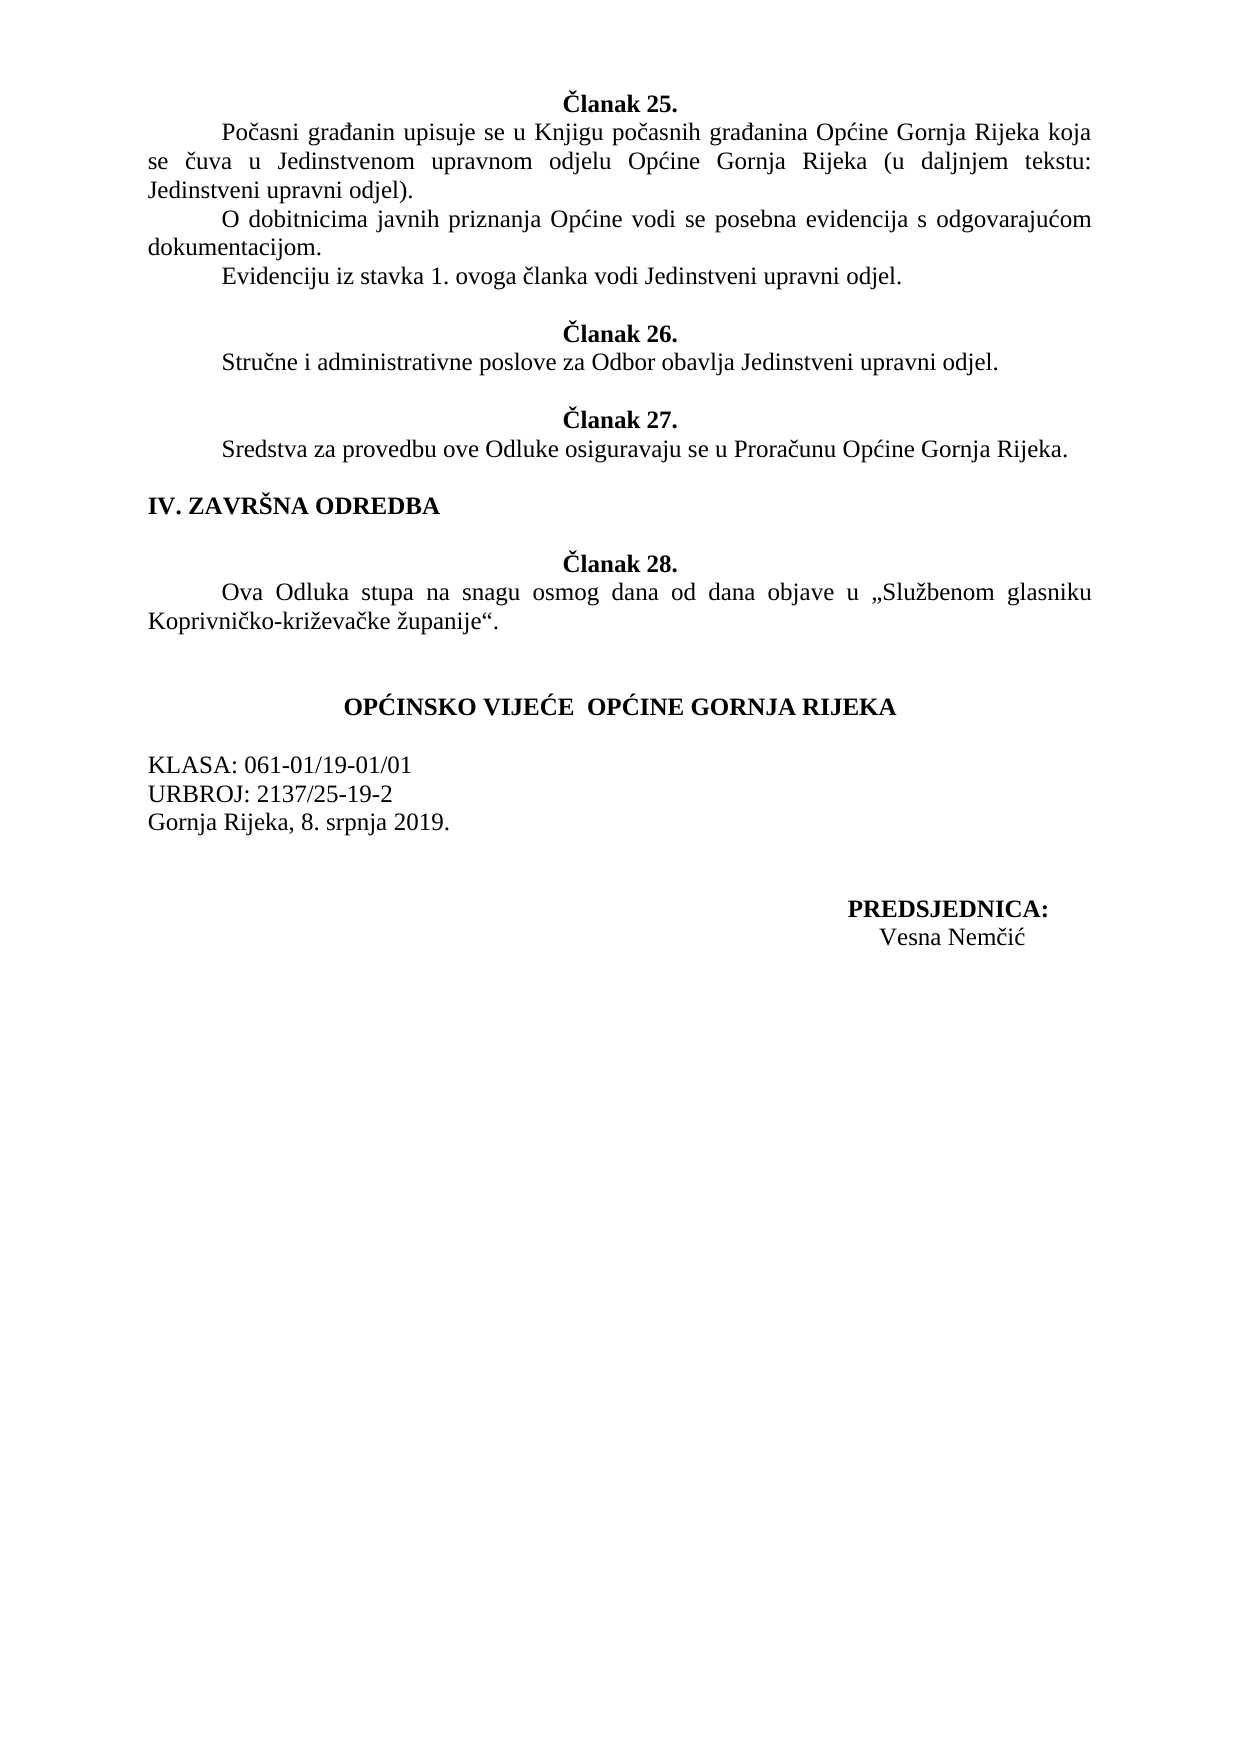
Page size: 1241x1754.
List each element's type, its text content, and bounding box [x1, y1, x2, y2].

text IV. ZAVRŠNA ODREDBA [148, 491, 1092, 520]
text Sredstva za provedbu ove Odluke osiguravaju se u Proračunu Općine Gornja Rijeka. [148, 434, 1092, 462]
text Članak 28. [148, 549, 1092, 577]
text O dobitnicima javnih priznanja Općine vodi se posebna evidencija s odgovarajućom dokumentacijom. [148, 204, 1092, 261]
text Članak 26. [148, 319, 1092, 347]
text Članak 25. [148, 89, 1092, 117]
text URBROJ: 2137/25-19-2 [148, 779, 1092, 807]
text Počasni građanin upisuje se u Knjigu počasnih građanina Općine Gornja Rijeka koja se čuva u Jedinstvenom upravnom odjelu Općine Gornja Rijeka (u daljnjem tekstu: Jedinstveni upravni odjel). [148, 117, 1092, 204]
text Stručne i administrativne poslove za Odbor obavlja Jedinstveni upravni odjel. [148, 347, 1092, 376]
text OPĆINSKO VIJEĆE OPĆINE GORNJA RIJEKA [148, 692, 1092, 721]
text Članak 27. [148, 405, 1092, 434]
text Gornja Rijeka, 8. srpnja 2019. [148, 807, 1092, 836]
text KLASA: 061-01/19-01/01 [148, 750, 1092, 779]
text Evidenciju iz stavka 1. ovoga članka vodi Jedinstveni upravni odjel. [148, 261, 1092, 290]
text PREDSJEDNICA: [148, 894, 1092, 922]
text Ova Odluka stupa na snagu osmog dana od dana objave u „Službenom glasniku Koprivničko-križevačke županije“. [148, 577, 1092, 635]
text Vesna Nemčić [148, 922, 1092, 951]
